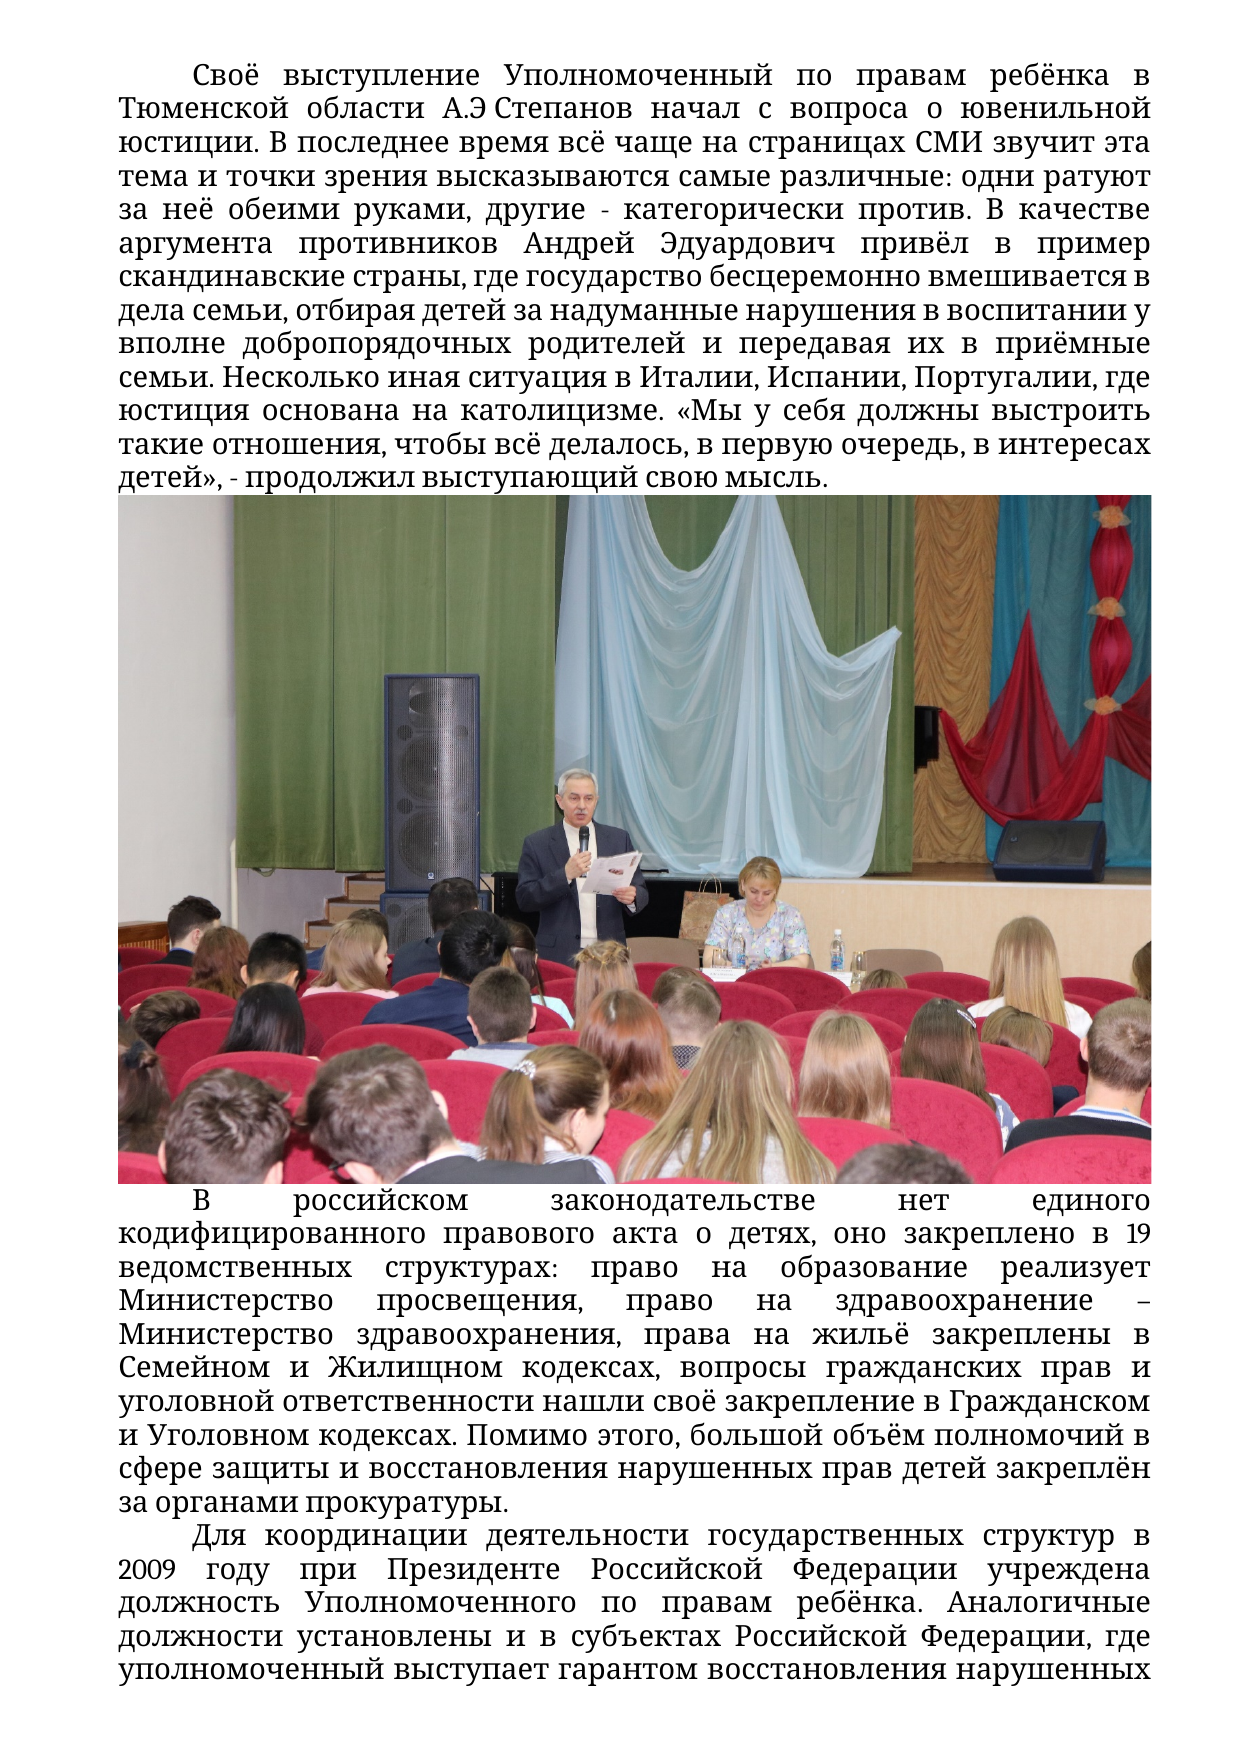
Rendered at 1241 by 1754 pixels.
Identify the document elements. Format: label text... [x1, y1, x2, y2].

text В российском законодательстве нет единого кодифицированного правового акта о детях, оно закреплено в 19 ведомственных структурах: право на образование реализует Министерство просвещения, право на здравоохранение – Министерство здравоохранения, права на жильё закреплены в Семейном и Жилищном кодексах, вопросы гражданских прав и уголовной ответственности нашли своё закрепление в Гражданском и Уголовном кодексах. Помимо этого, большой объём полномочий в сфере защиты и восстановления нарушенных прав детей закреплён за органами прокуратуры. [118, 1184, 1152, 1519]
text Своё выступление Уполномоченный по правам ребёнка в Тюменской области А.Э Степанов начал с вопроса о ювенильной юстиции. В последнее время всё чаще на страницах СМИ звучит эта тема и точки зрения высказываются самые различные: одни ратуют за неё обеими руками, другие - категорически против. В качестве аргумента противников Андрей Эдуардович привёл в пример скандинавские страны, где государство бесцеремонно вмешивается в дела семьи, отбирая детей за надуманные нарушения в воспитании у вполне добропорядочных родителей и передавая их в приёмные семьи. Несколько иная ситуация в Италии, Испании, Португалии, где юстиция основана на католицизме. «Мы у себя должны выстроить такие отношения, чтобы всё делалось, в первую очередь, в интересах детей», - продолжил выступающий свою мысль. [118, 59, 1152, 495]
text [118, 1519, 1152, 1687]
picture [118, 495, 1152, 1184]
